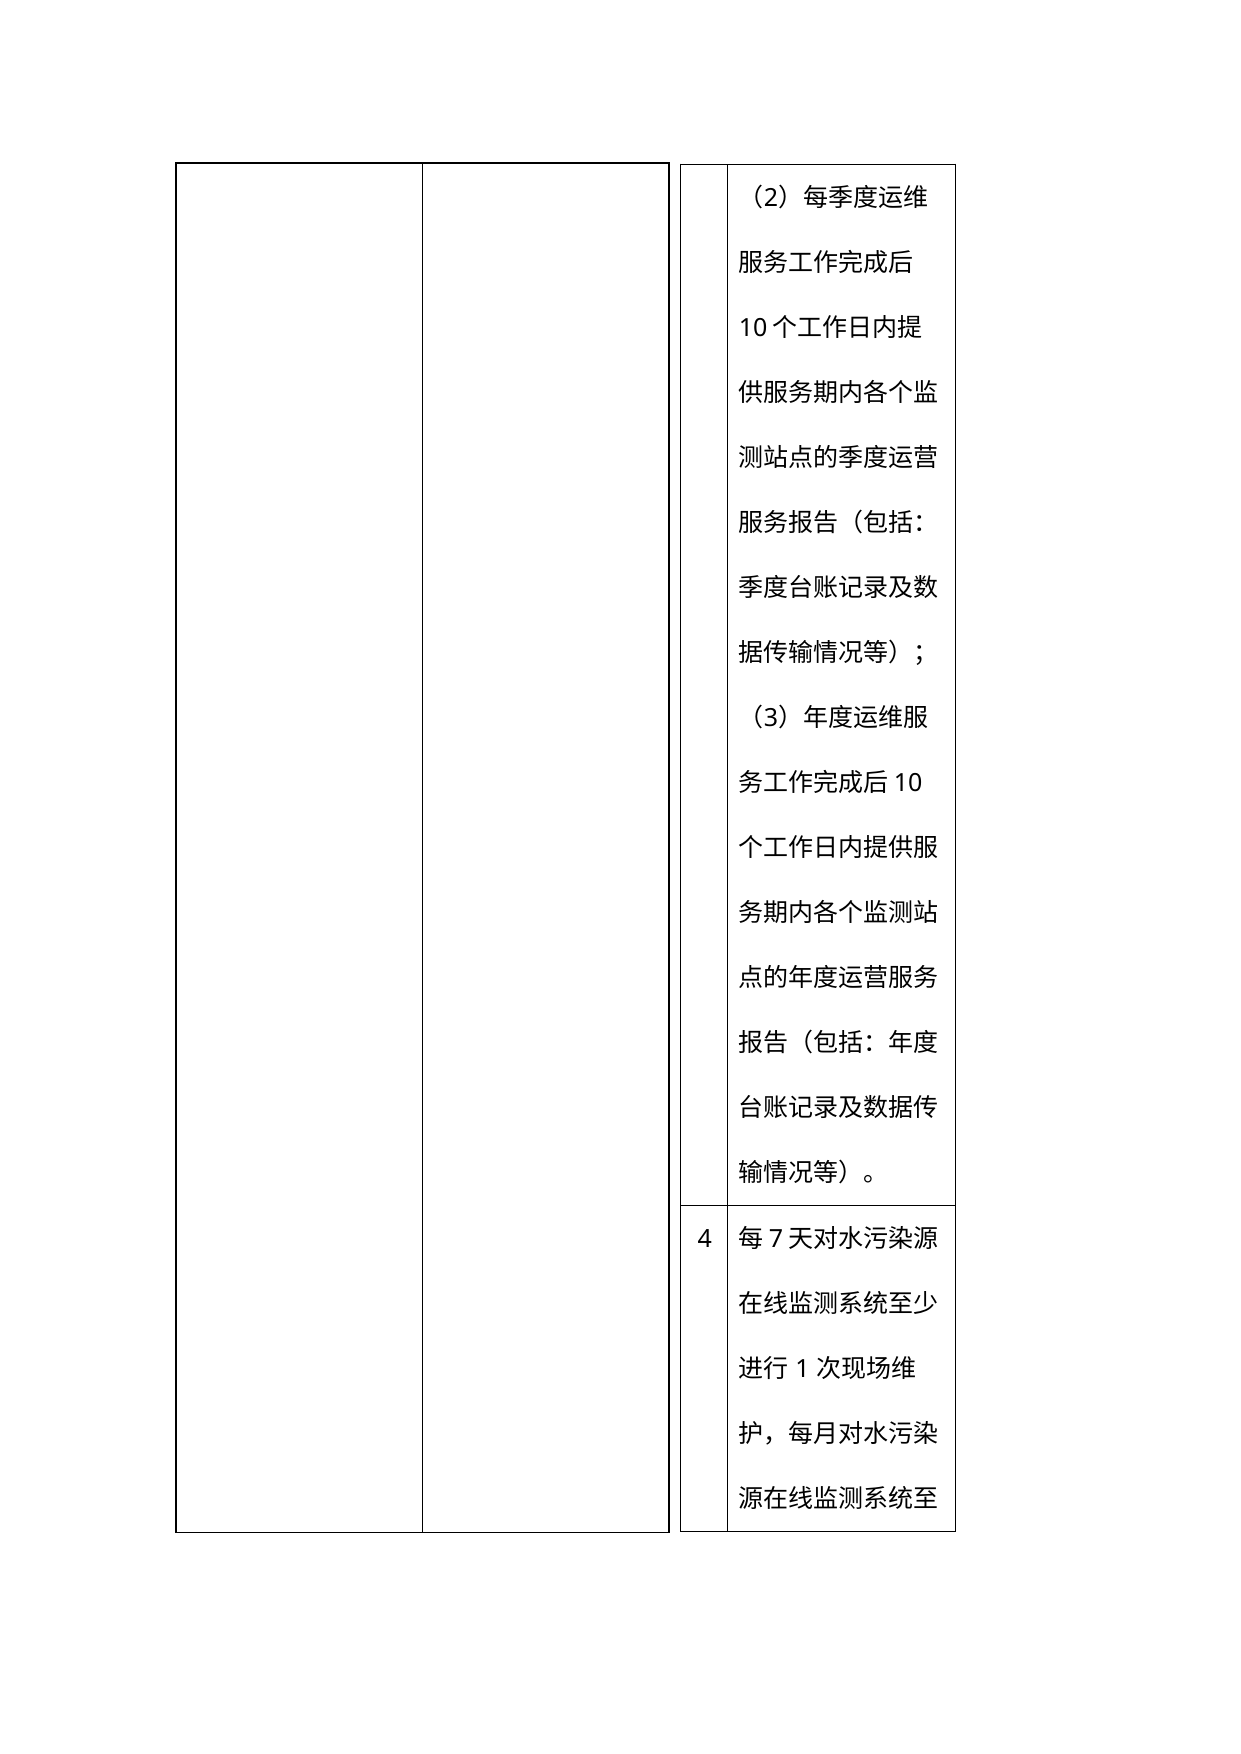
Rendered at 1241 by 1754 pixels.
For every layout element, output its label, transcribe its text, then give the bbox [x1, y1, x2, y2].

table_cell [177, 164, 422, 1532]
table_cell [670, 162, 1064, 1532]
table_cell 1 [423, 164, 668, 1532]
